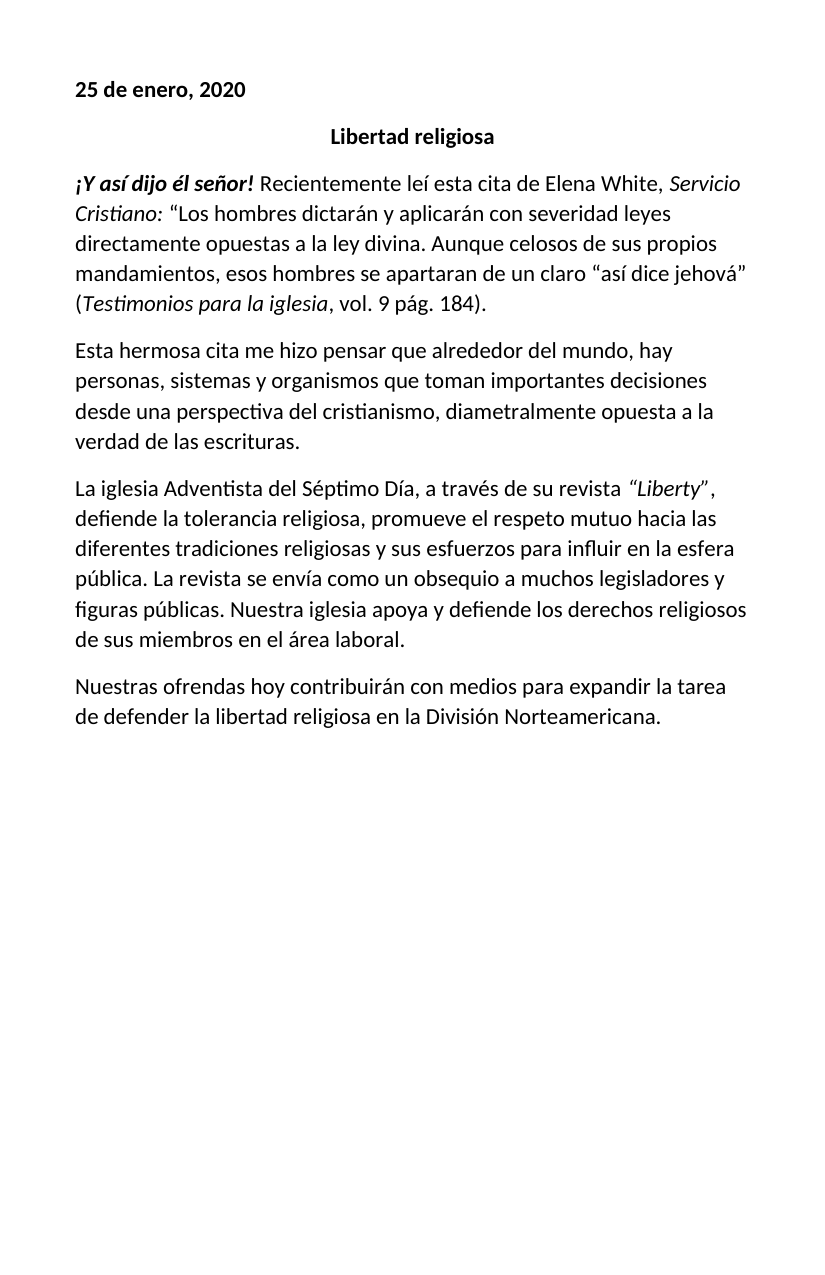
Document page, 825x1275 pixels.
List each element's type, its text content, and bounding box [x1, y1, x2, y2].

text Libertad religiosa [75, 122, 750, 150]
text 25 de enero, 2020 [75, 75, 750, 103]
text ¡Y así dijo él señor! Recientemente leí esta cita de Elena White, Servicio Cristiano: “Los hombres dictarán y aplicarán con severidad leyes directamente opuestas a la ley divina. Aunque celosos de sus propios mandamientos, esos hombres se apartaran de un claro “así dice jehová” (Testimonios para la iglesia, vol. 9 pág. 184). [75, 169, 750, 318]
text La iglesia Adventista del Séptimo Día, a través de su revista “Liberty”, defiende la tolerancia religiosa, promueve el respeto mutuo hacia las diferentes tradiciones religiosas y sus esfuerzos para influir en la esfera pública. La revista se envía como un obsequio a muchos legisladores y figuras públicas. Nuestra iglesia apoya y defiende los derechos religiosos de sus miembros en el área laboral. [75, 474, 750, 653]
text Esta hermosa cita me hizo pensar que alrededor del mundo, hay personas, sistemas y organismos que toman importantes decisiones desde una perspectiva del cristianismo, diametralmente opuesta a la verdad de las escrituras. [75, 336, 750, 455]
text Nuestras ofrendas hoy contribuirán con medios para expandir la tarea de defender la libertad religiosa en la División Norteamericana. [75, 672, 750, 730]
